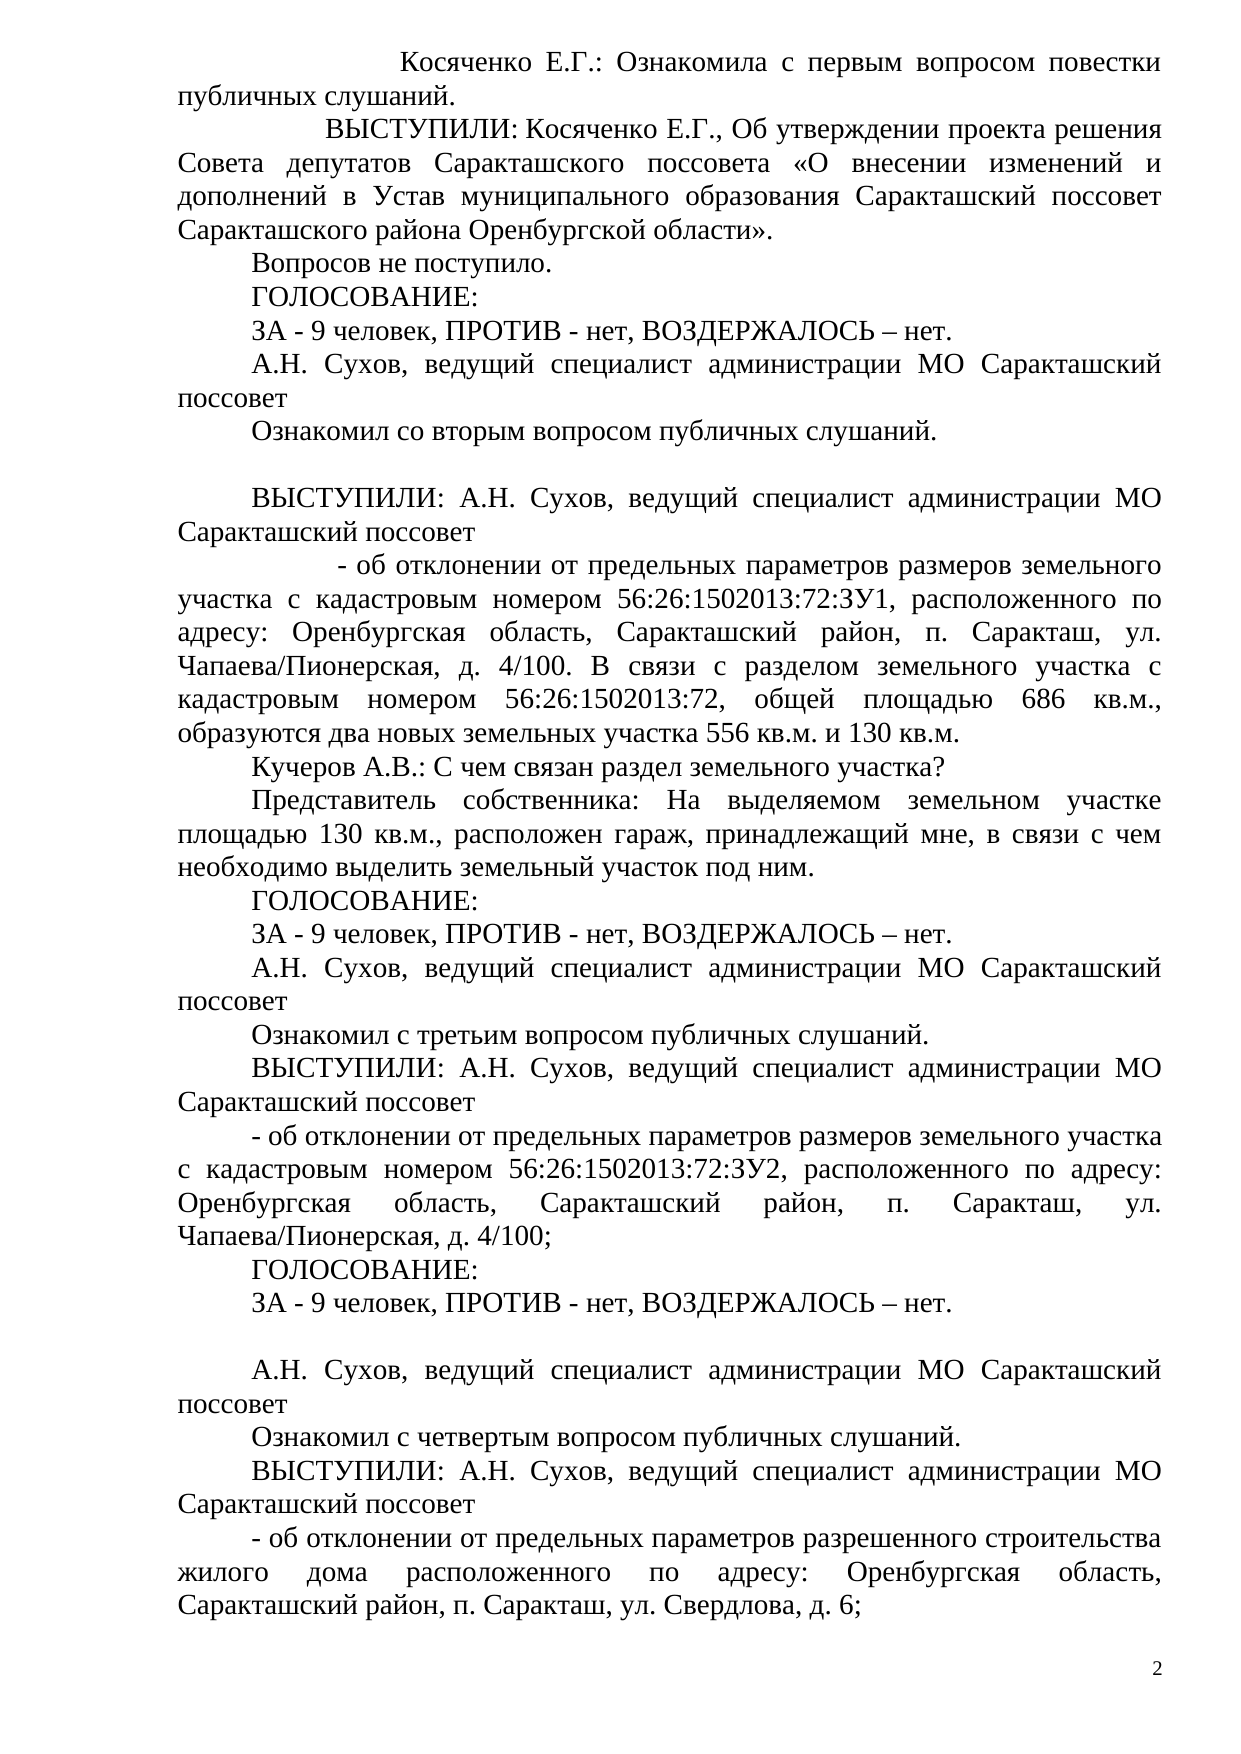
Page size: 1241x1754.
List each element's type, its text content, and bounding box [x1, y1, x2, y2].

text А.Н. Сухов, ведущий специалист администрации МО Саракташский поссовет [177, 346, 1162, 413]
text Вопросов не поступило. [177, 246, 1162, 279]
text ВЫСТУПИЛИ: А.Н. Сухов, ведущий специалист администрации МО Саракташский поссовет [177, 480, 1162, 547]
text ВЫСТУПИЛИ: А.Н. Сухов, ведущий специалист администрации МО Саракташский поссовет [177, 1453, 1162, 1520]
text Кучеров А.В.: С чем связан раздел земельного участка? [177, 749, 1162, 782]
text ЗА - 9 человек, ПРОТИВ - нет, ВОЗДЕРЖАЛОСЬ – нет. [177, 313, 1162, 346]
text ЗА - 9 человек, ПРОТИВ - нет, ВОЗДЕРЖАЛОСЬ – нет. [177, 1285, 1162, 1319]
text Ознакомил с третьим вопросом публичных слушаний. [177, 1017, 1162, 1051]
text ГОЛОСОВАНИЕ: [177, 883, 1162, 916]
text - об отклонении от предельных параметров размеров земельного участка с кадастровым номером 56:26:1502013:72:ЗУ1, расположенного по адресу: Оренбургская область, Саракташский район, п. Саракташ, ул. Чапаева/Пионерская, д. 4/100. В связи с разделом земельного участка с кадастровым номером 56:26:1502013:72, общей площадью 686 кв.м., образуются два новых земельных участка 556 кв.м. и 130 кв.м. [177, 547, 1162, 749]
text - об отклонении от предельных параметров размеров земельного участка с кадастровым номером 56:26:1502013:72:ЗУ2, расположенного по адресу: Оренбургская область, Саракташский район, п. Саракташ, ул. Чапаева/Пионерская, д. 4/100; [177, 1118, 1162, 1252]
text ЗА - 9 человек, ПРОТИВ - нет, ВОЗДЕРЖАЛОСЬ – нет. [177, 916, 1162, 950]
text Ознакомил со вторым вопросом публичных слушаний. [177, 413, 1162, 447]
text ГОЛОСОВАНИЕ: [177, 1252, 1162, 1285]
text - об отклонении от предельных параметров разрешенного строительства жилого дома расположенного по адресу: Оренбургская область, Саракташский район, п. Саракташ, ул. Свердлова, д. 6; [177, 1520, 1162, 1621]
text Представитель собственника: На выделяемом земельном участке площадью 130 кв.м., расположен гараж, принадлежащий мне, в связи с чем необходимо выделить земельный участок под ним. [177, 782, 1162, 883]
text Косяченко Е.Г.: Ознакомила с первым вопросом повестки публичных слушаний. [177, 44, 1162, 111]
text ВЫСТУПИЛИ: А.Н. Сухов, ведущий специалист администрации МО Саракташский поссовет [177, 1051, 1162, 1118]
text А.Н. Сухов, ведущий специалист администрации МО Саракташский поссовет [177, 1352, 1162, 1419]
text А.Н. Сухов, ведущий специалист администрации МО Саракташский поссовет [177, 950, 1162, 1017]
text ГОЛОСОВАНИЕ: [177, 279, 1162, 313]
text Ознакомил с четвертым вопросом публичных слушаний. [177, 1419, 1162, 1453]
text ВЫСТУПИЛИ: Косяченко Е.Г., Об утверждении проекта решения Совета депутатов Саракташского поссовета «О внесении изменений и дополнений в Устав муниципального образования Саракташский поссовет Саракташского района Оренбургской области». [177, 111, 1162, 246]
